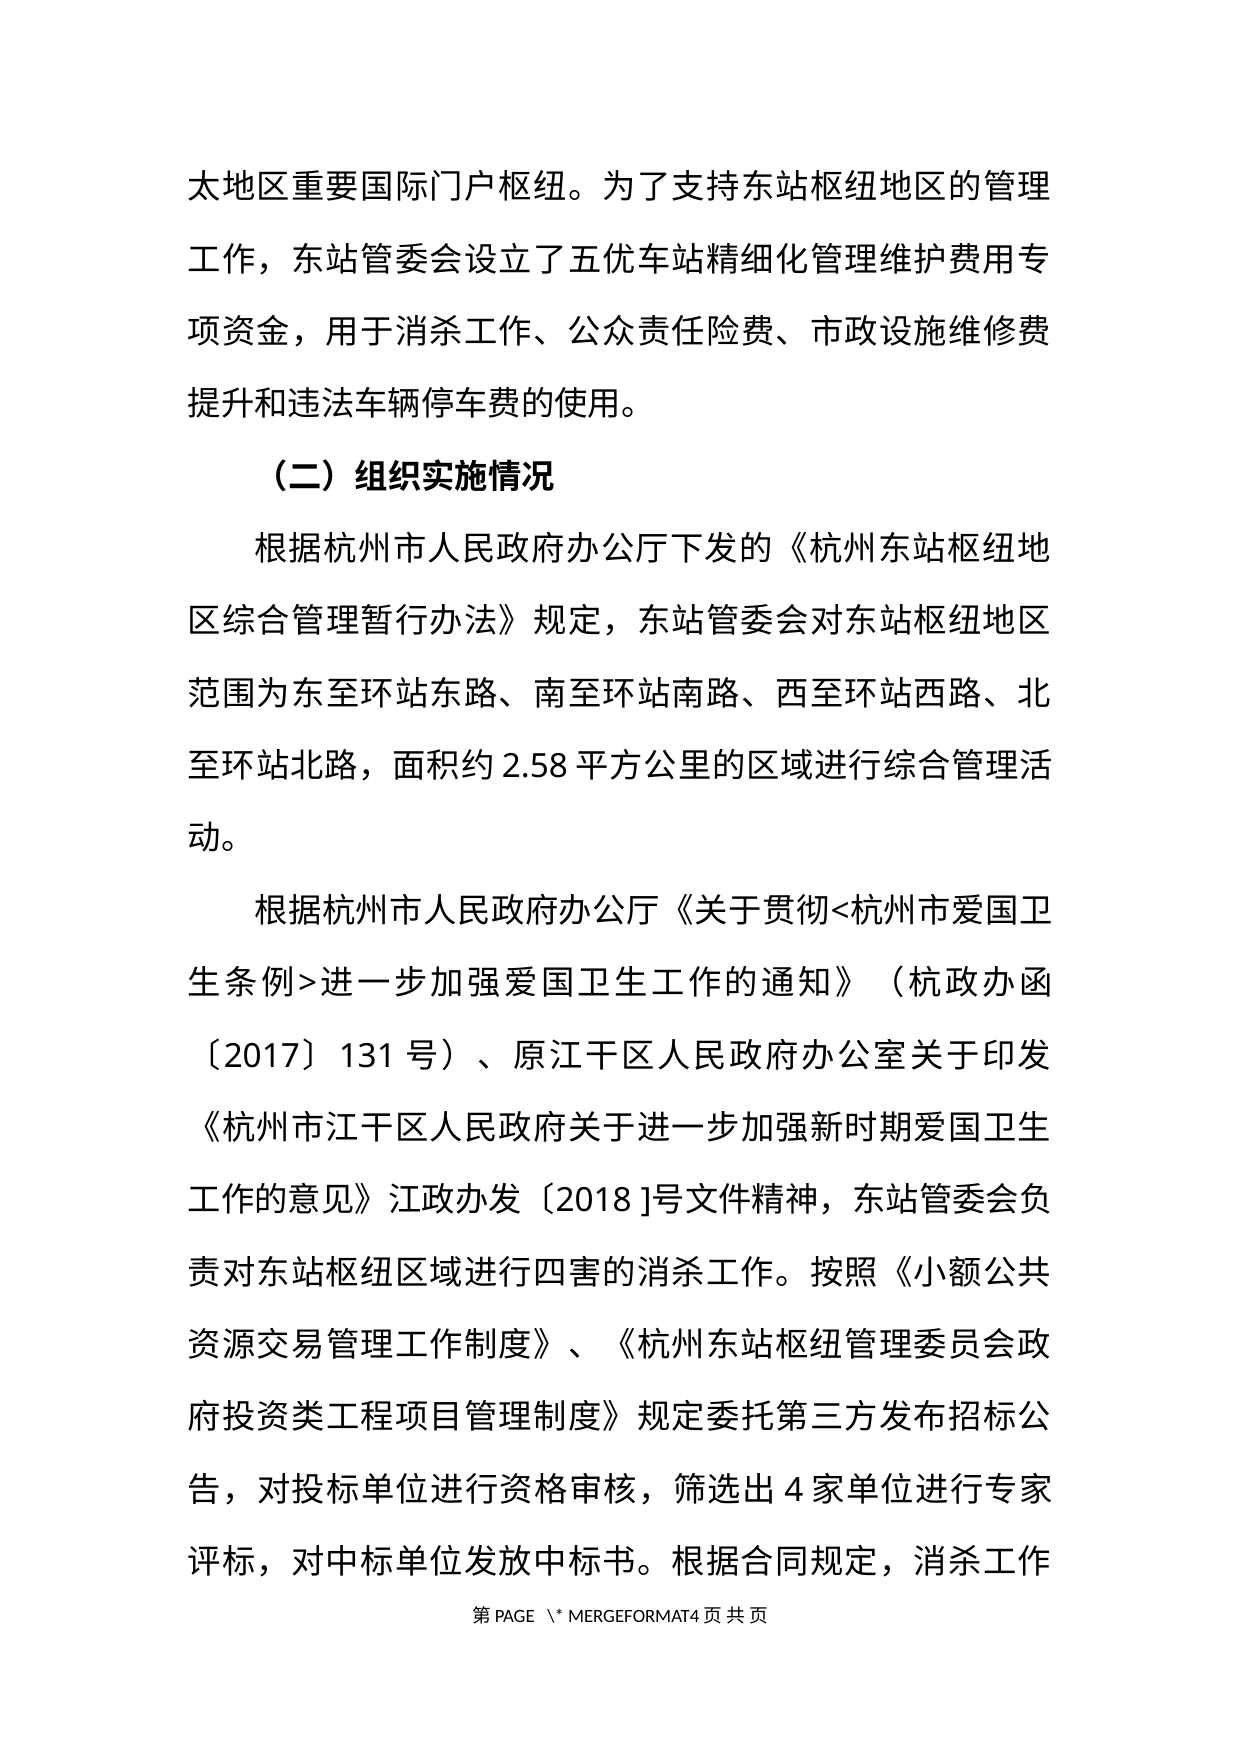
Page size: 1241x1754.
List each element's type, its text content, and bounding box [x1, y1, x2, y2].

text （二）组织实施情况 [187, 449, 1053, 498]
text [187, 160, 1053, 425]
text 根据杭州市人民政府办公厅下发的《杭州东站枢纽地区综合管理暂行办法》规定，东站管委会对东站枢纽地区范围为东至环站东路、南至环站南路、西至环站西路、北至环站北路，面积约2.58平方公里的区域进行综合管理活动。 [187, 522, 1053, 859]
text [187, 883, 1053, 1583]
